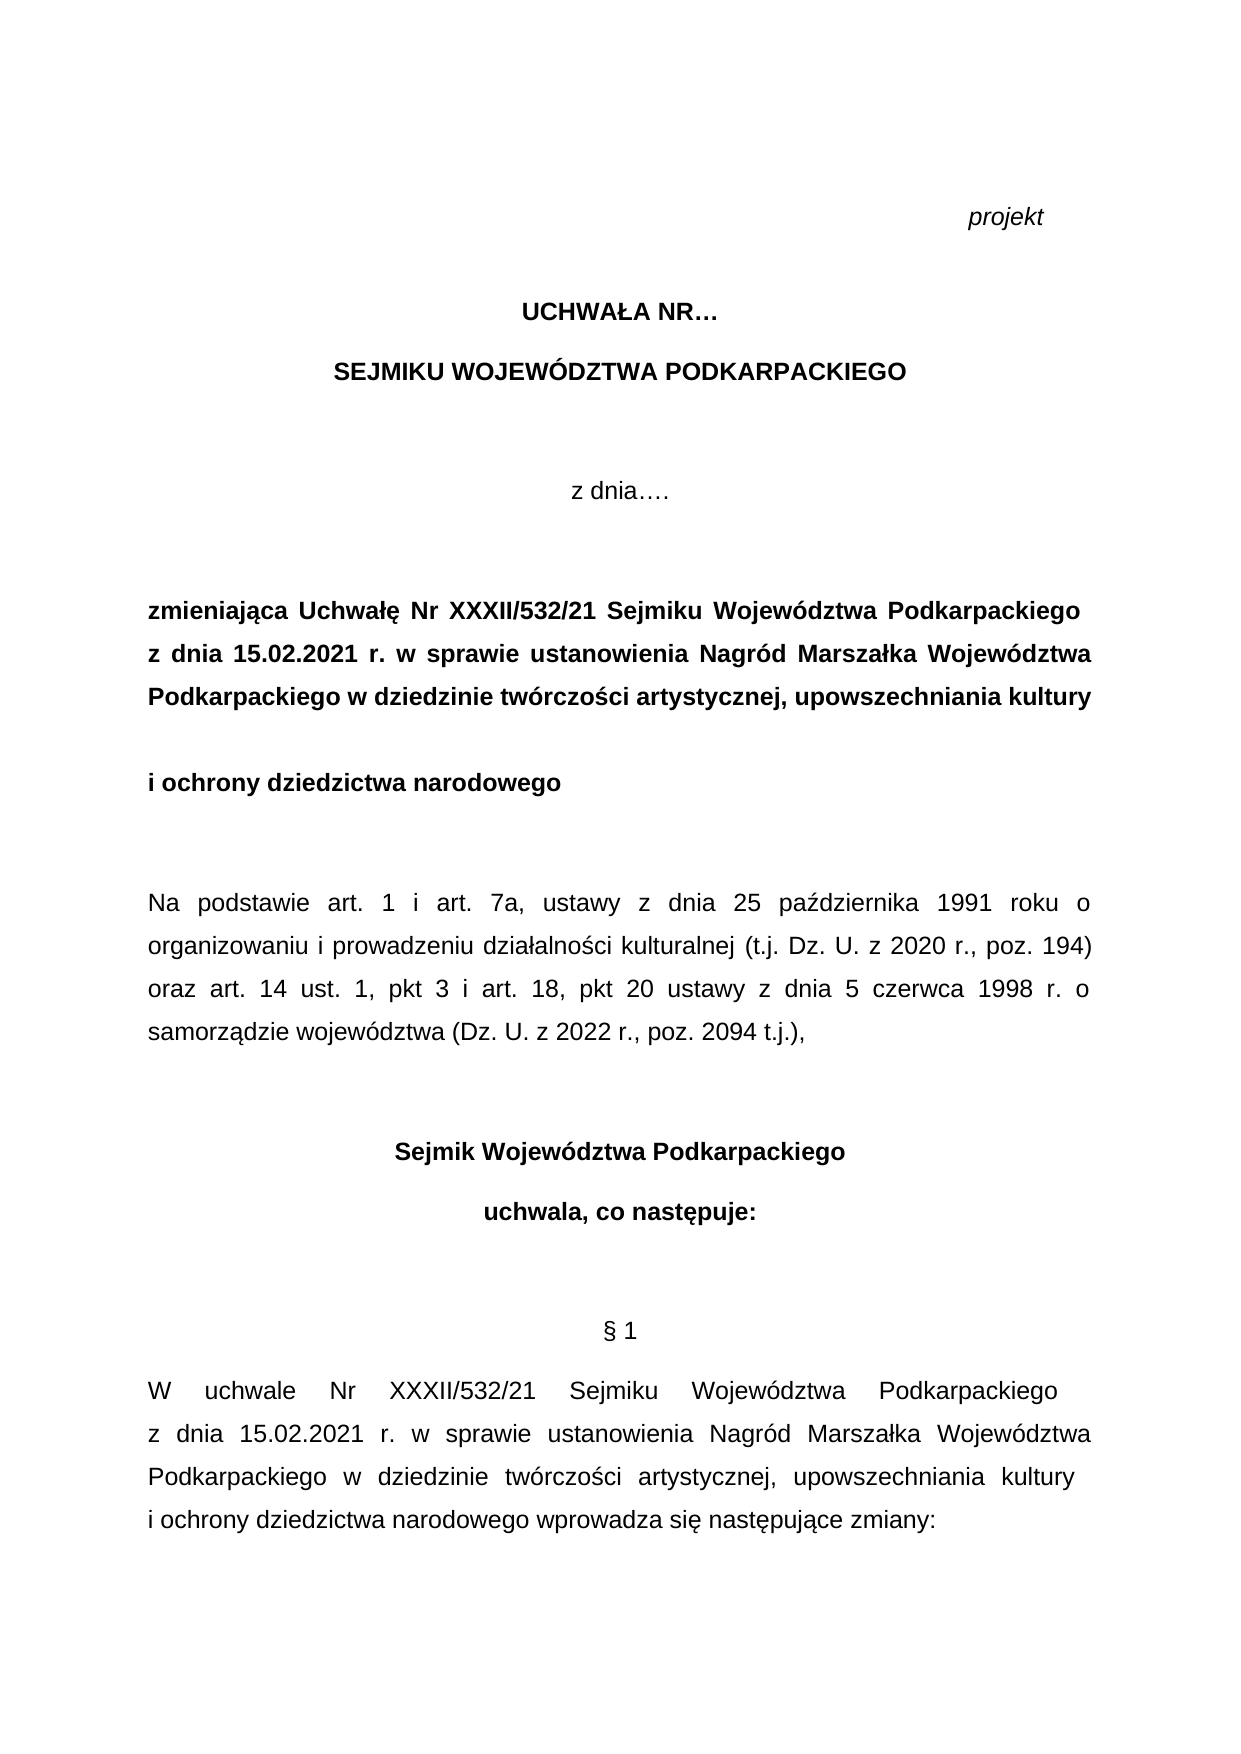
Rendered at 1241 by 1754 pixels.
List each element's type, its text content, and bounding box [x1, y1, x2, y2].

text Na podstawie art. 1 i art. 7a, ustawy z dnia 25 października 1991 roku o organizowaniu i prowadzeniu działalności kulturalnej (t.j. Dz. U. z 2020 r., poz. 194) oraz art. 14 ust. 1, pkt 3 i art. 18, pkt 20 ustawy z dnia 5 czerwca 1998 r. o samorządzie województwa (Dz. U. z 2022 r., poz. 2094 t.j.), [148, 888, 1093, 1046]
text Sejmik Województwa Podkarpackiego [148, 1137, 1093, 1166]
text z dnia…. [148, 476, 1093, 505]
text zmieniająca Uchwałę Nr XXXII/532/21 Sejmiku Województwa Podkarpackiego z dnia 15.02.2021 r. w sprawie ustanowienia Nagród Marszałka Województwa Podkarpackiego w dziedzinie twórczości artystycznej, upowszechniania kultury i ochrony dziedzictwa narodowego [148, 596, 1093, 797]
text SEJMIKU WOJEWÓDZTWA PODKARPACKIEGO [148, 357, 1093, 385]
text § 1 [148, 1316, 1093, 1345]
text projekt [885, 201, 1093, 230]
text W uchwale Nr XXXII/532/21 Sejmiku Województwa Podkarpackiego z dnia 15.02.2021 r. w sprawie ustanowienia Nagród Marszałka Województwa Podkarpackiego w dziedzinie twórczości artystycznej, upowszechniania kultury i ochrony dziedzictwa narodowego wprowadza się następujące zmiany: [148, 1376, 1093, 1534]
text uchwala, co następuje: [148, 1197, 1093, 1225]
text UCHWAŁA NR… [148, 297, 1093, 326]
